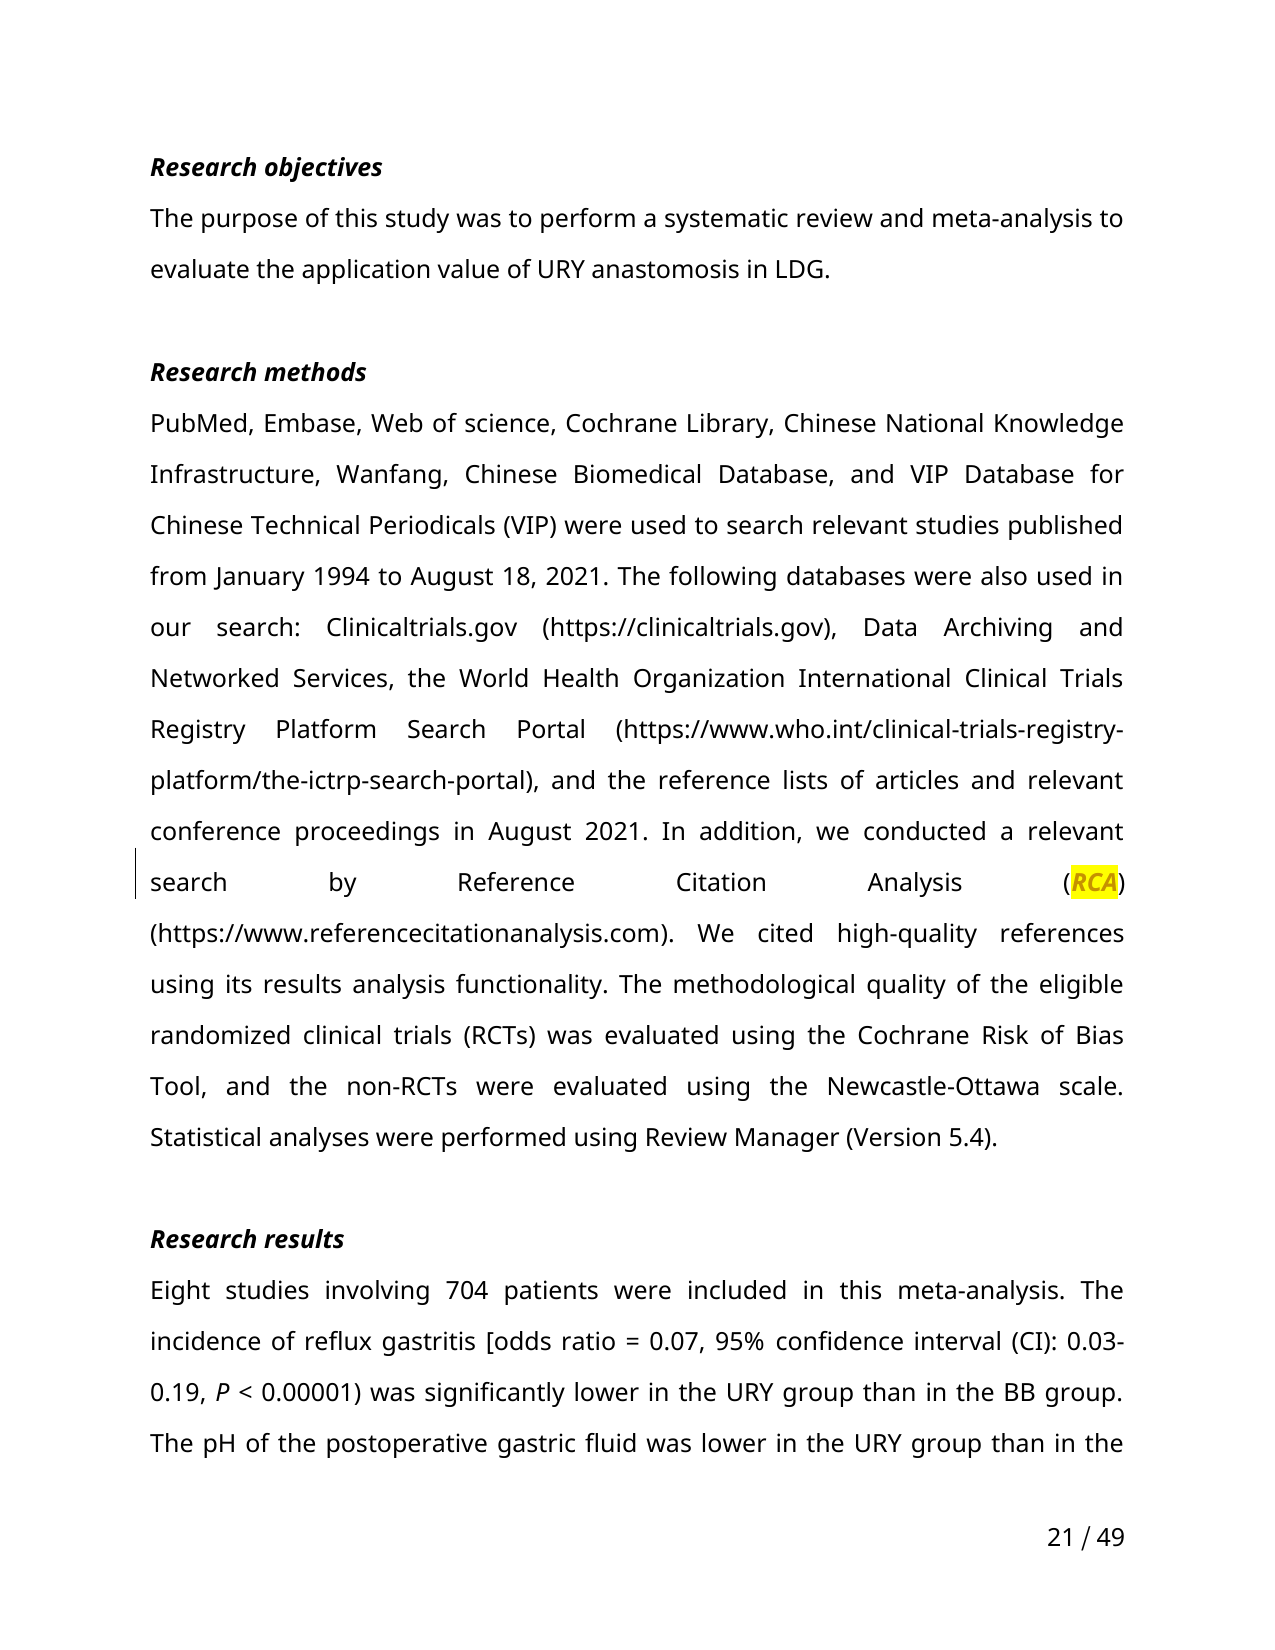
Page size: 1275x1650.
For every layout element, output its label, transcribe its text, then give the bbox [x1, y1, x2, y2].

text Research methods [150, 354, 1125, 388]
text Research objectives [150, 150, 1125, 184]
text The purpose of this study was to perform a systematic review and meta-analysis to evaluate the application value of URY anastomosis in LDG. [150, 201, 1125, 286]
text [150, 1273, 1125, 1460]
text PubMed, Embase, Web of science, Cochrane Library, Chinese National Knowledge Infrastructure, Wanfang, Chinese Biomedical Database, and VIP Database for Chinese Technical Periodicals (VIP) were used to search relevant studies published from January 1994 to August 18, 2021. The following databases were also used in our search: Clinicaltrials.gov (https://clinicaltrials.gov), Data Archiving and Networked Services, the World Health Organization International Clinical Trials Registry Platform Search Portal (https://www.who.int/clinical-trials-registry-platform/the-ictrp-search-portal), and the reference lists of articles and relevant conference proceedings in August 2021. In addition, we conducted a relevant search by Reference Citation Analysis (RCA) (https://www.referencecitationanalysis.com). We cited high-quality references using its results analysis functionality. The methodological quality of the eligible randomized clinical trials (RCTs) was evaluated using the Cochrane Risk of Bias Tool, and the non-RCTs were evaluated using the Newcastle-Ottawa scale. Statistical analyses were performed using Review Manager (Version 5.4). [150, 405, 1125, 1154]
text Research results [150, 1222, 1125, 1256]
